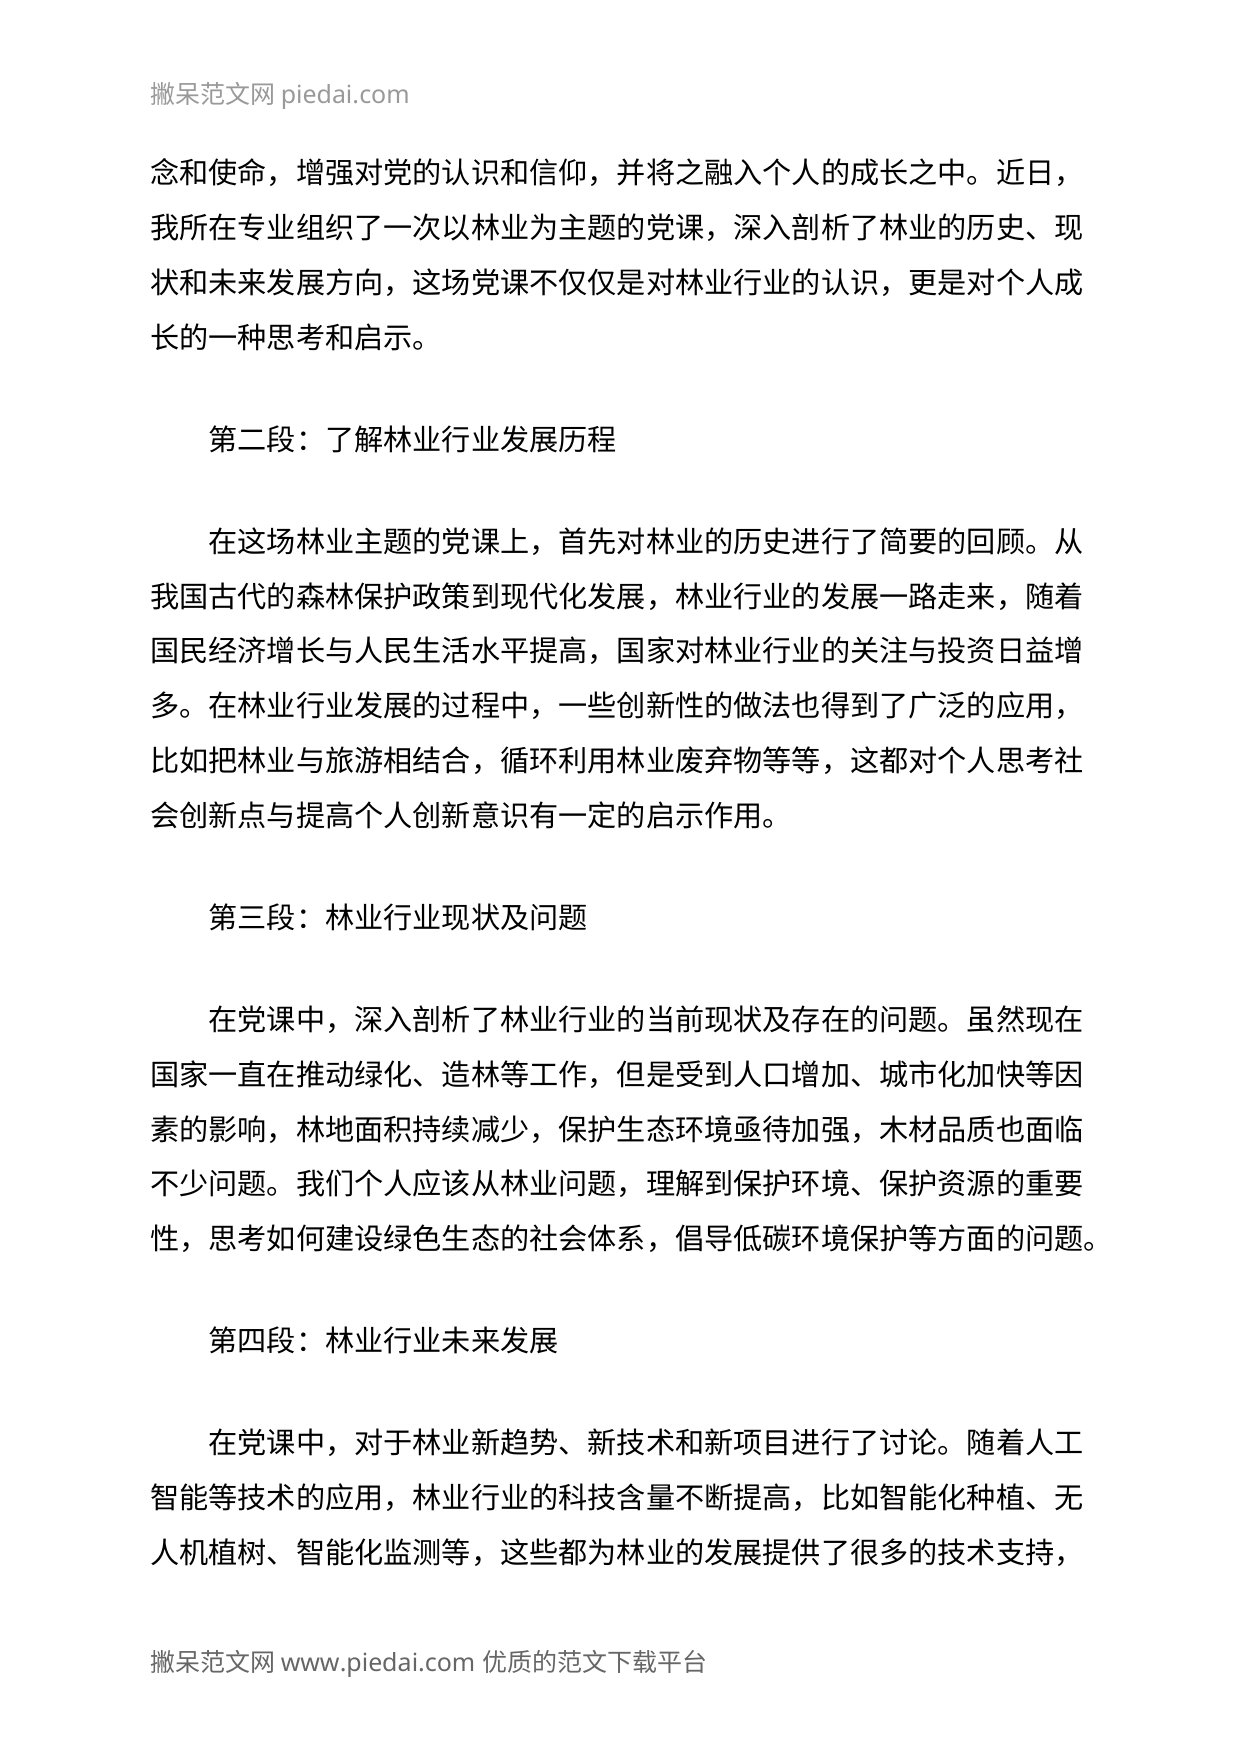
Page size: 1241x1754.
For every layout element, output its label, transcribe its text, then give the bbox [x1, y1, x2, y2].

text 在这场林业主题的党课上，首先对林业的历史进行了简要的回顾。从我国古代的森林保护政策到现代化发展，林业行业的发展一路走来，随着国民经济增长与人民生活水平提高，国家对林业行业的关注与投资日益增多。在林业行业发展的过程中，一些创新性的做法也得到了广泛的应用，比如把林业与旅游相结合，循环利用林业废弃物等等，这都对个人思考社会创新点与提高个人创新意识有一定的启示作用。 [150, 518, 1090, 835]
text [150, 1419, 1090, 1571]
text 第二段：了解林业行业发展历程 [150, 416, 1090, 459]
text 第四段：林业行业未来发展 [150, 1318, 1090, 1360]
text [150, 150, 1090, 357]
text 第三段：林业行业现状及问题 [150, 894, 1090, 937]
text 在党课中，深入剖析了林业行业的当前现状及存在的问题。虽然现在国家一直在推动绿化、造林等工作，但是受到人口增加、城市化加快等因素的影响，林地面积持续减少，保护生态环境亟待加强，木材品质也面临不少问题。我们个人应该从林业问题，理解到保护环境、保护资源的重要性，思考如何建设绿色生态的社会体系，倡导低碳环境保护等方面的问题。 [150, 996, 1090, 1258]
